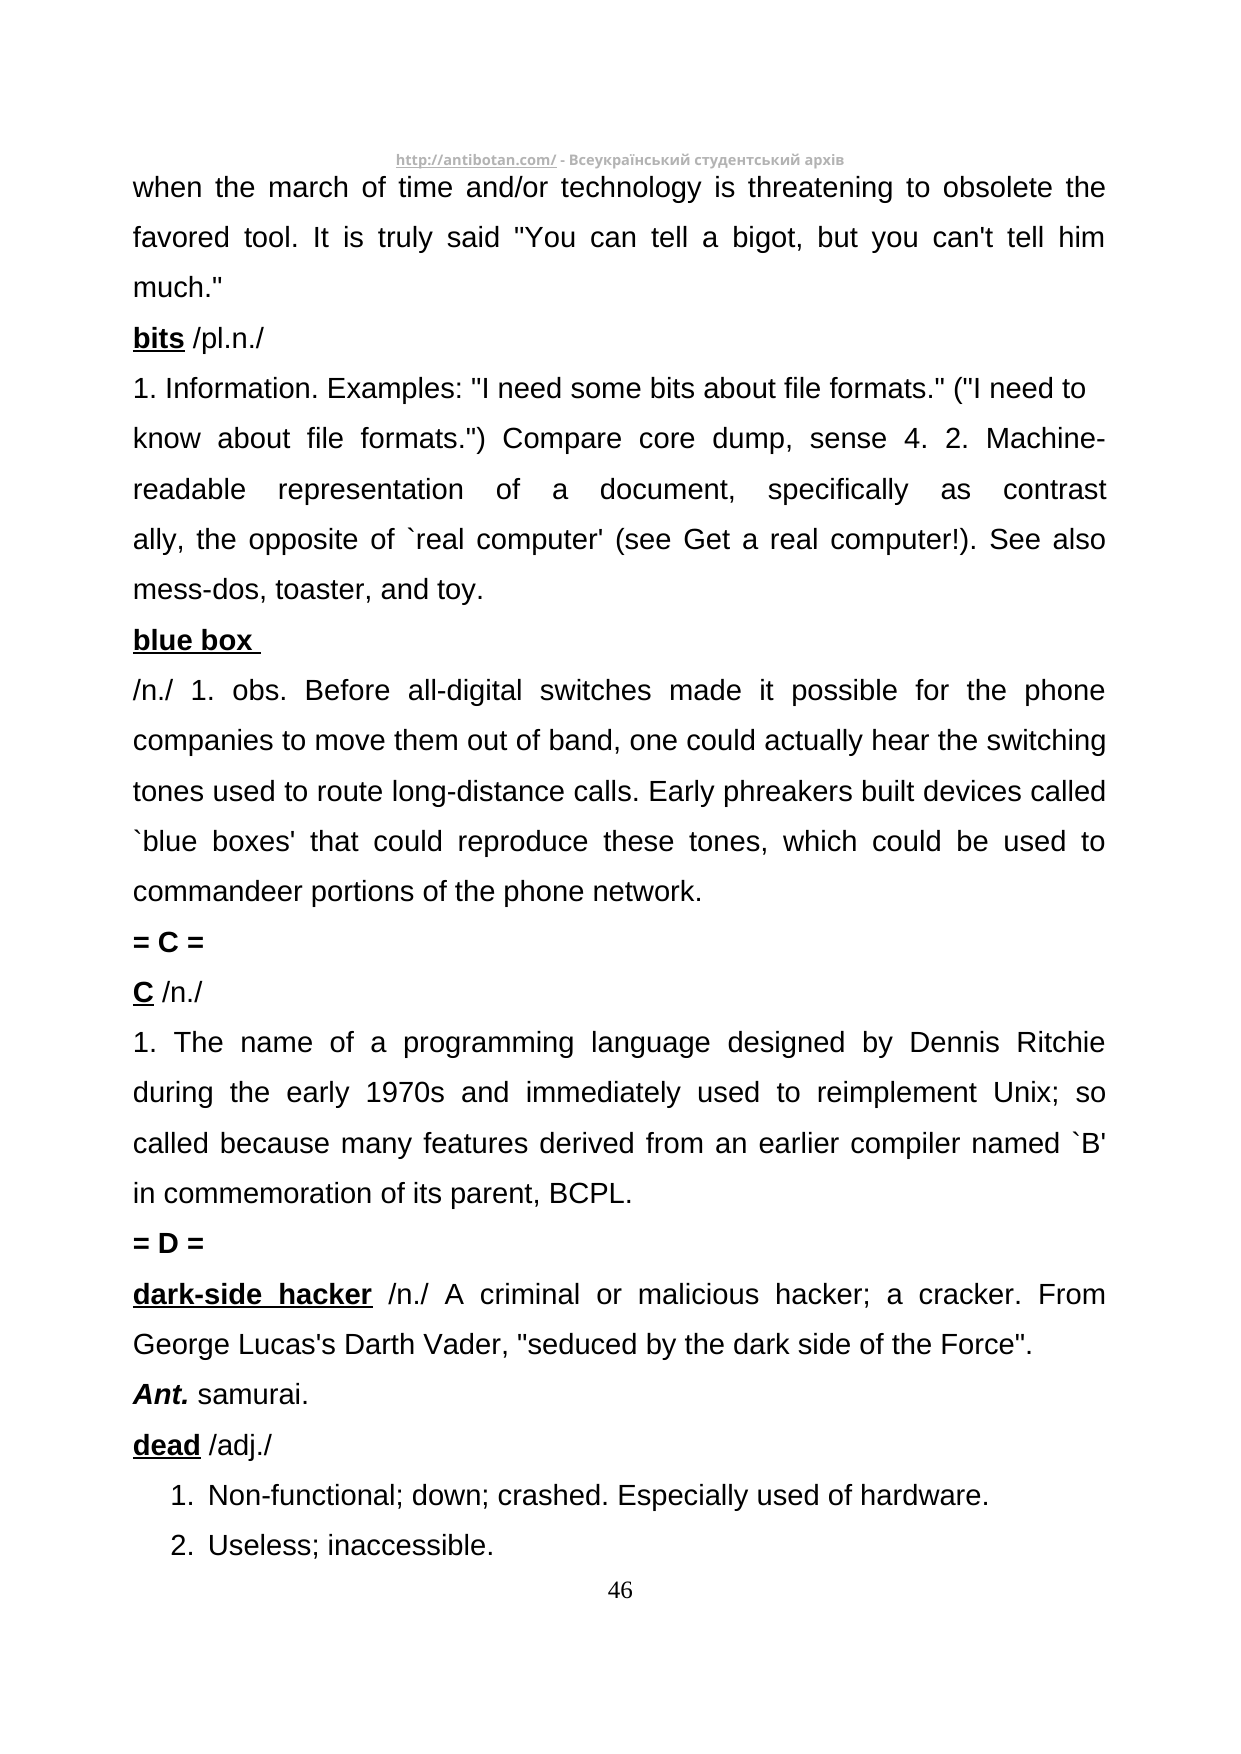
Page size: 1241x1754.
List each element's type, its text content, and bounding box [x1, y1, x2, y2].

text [133, 170, 1108, 304]
text /n./ 1. obs. Before all-digital switches made it possible for the phone companies to move them out of band, one could actually hear the switching tones used to route long-distance calls. Early phreakers built devices called `blue boxes' that could reproduce these tones, which could be used to commandeer portions of the phone network. [133, 673, 1108, 908]
text 1. Information. Examples: "I need some bits about file formats." ("I need to [133, 371, 1108, 405]
text C /n./ [133, 975, 1108, 1008]
text 2. Useless; inaccessible. [170, 1528, 1108, 1562]
text 1. Non-functional; down; crashed. Especially used of hardware. [170, 1478, 1108, 1512]
text dead /adj./ [133, 1428, 1108, 1461]
text Ant. samurai. [133, 1377, 1108, 1411]
text = D = [133, 1226, 1108, 1260]
text = C = [133, 924, 1108, 958]
text blue box [133, 623, 1108, 656]
text know about file formats.") Compare core dump, sense 4. 2. Machine-readable representation of a document, specifically as contrast ally, the opposite of `real computer' (see Get a real computer!). See also mess-dos, toaster, and toy. [133, 421, 1108, 606]
text dark-side hacker /n./ A criminal or malicious hacker; a cracker. From George Lucas's Darth Vader, "seduced by the dark side of the Force". [133, 1277, 1108, 1361]
text 1. The name of a programming language designed by Dennis Ritchie during the early 1970s and immediately used to reimplement Unix; so called because many features derived from an earlier compiler named `B' in commemoration of its parent, BCPL. [133, 1025, 1108, 1210]
text bits /pl.n./ [133, 321, 1108, 354]
